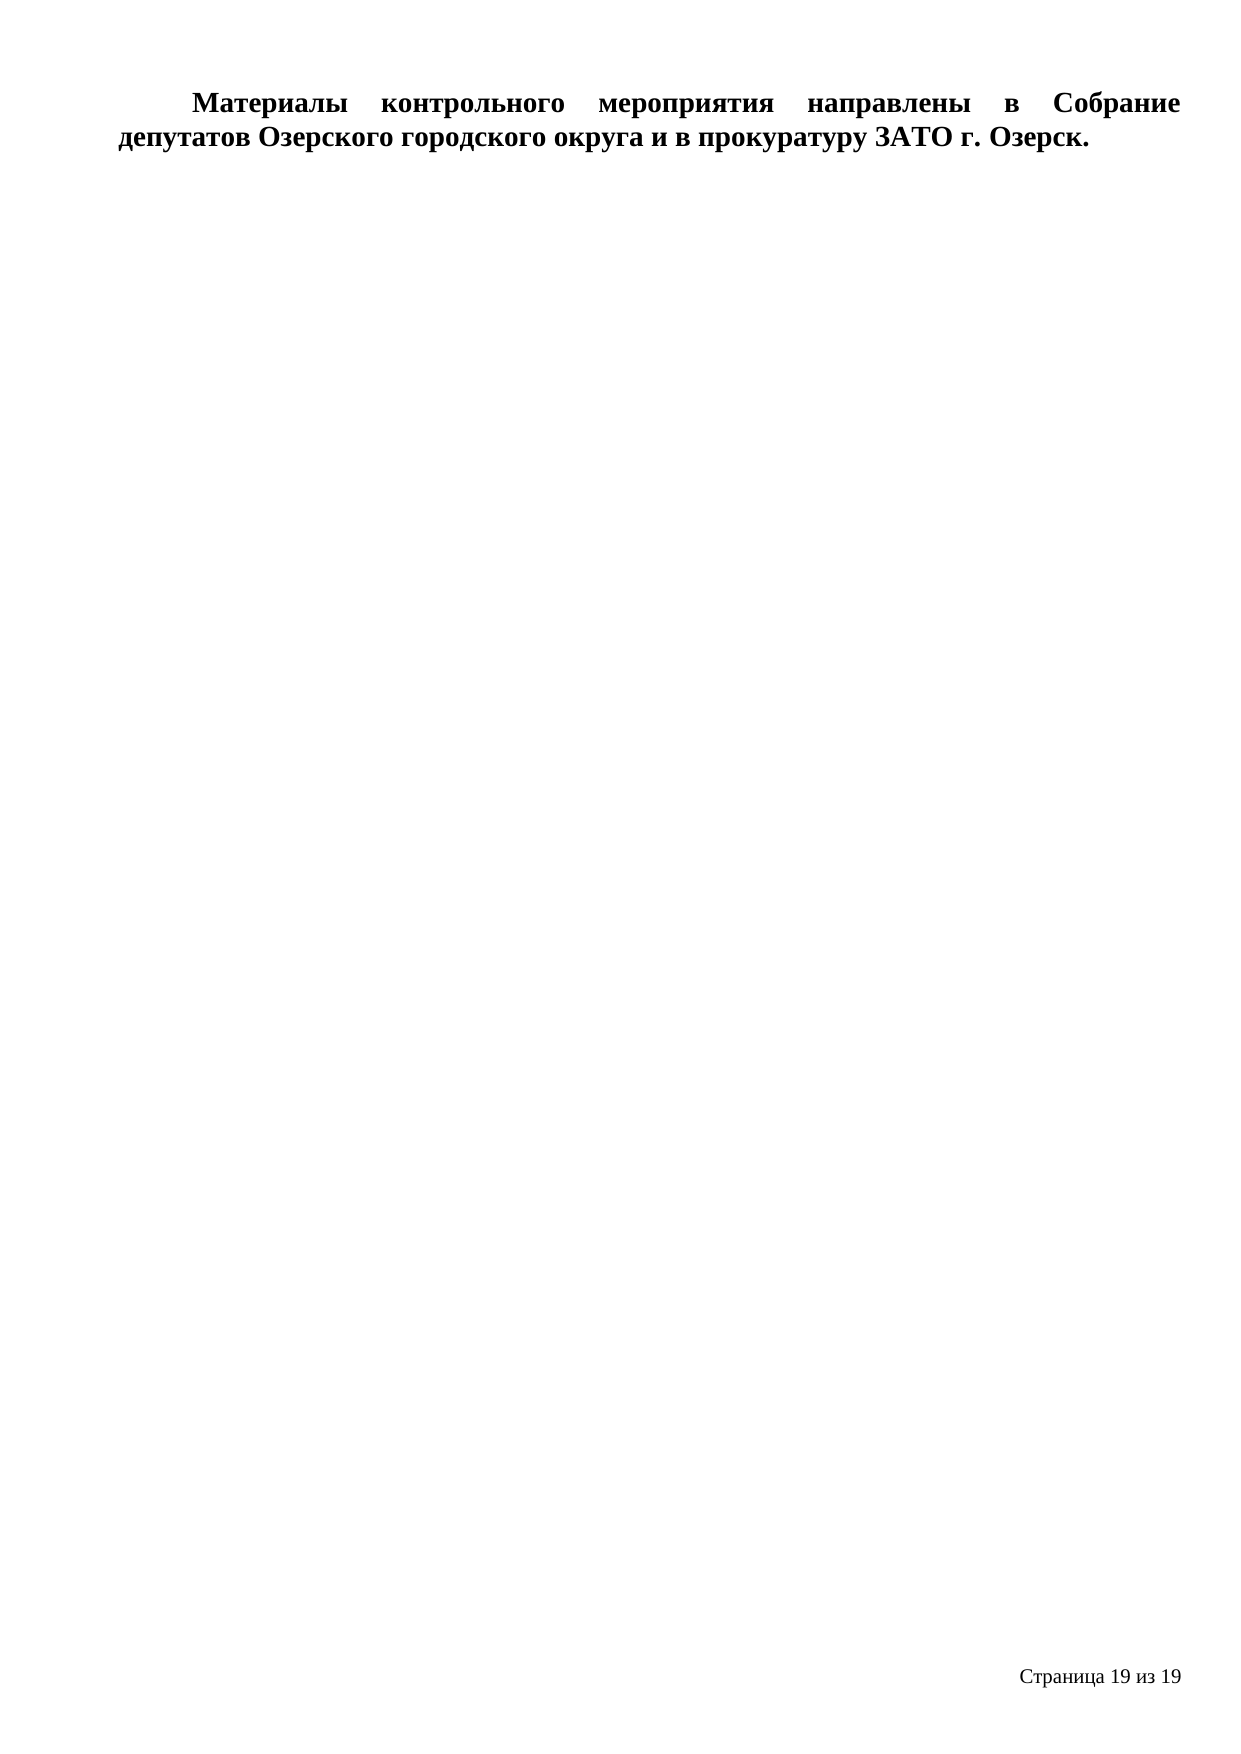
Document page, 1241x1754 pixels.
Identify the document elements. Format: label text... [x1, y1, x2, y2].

text Материалы контрольного мероприятия направлены в Собрание депутатов Озерского городского округа и в прокуратуру ЗАТО г. Озерск. [118, 85, 1181, 152]
